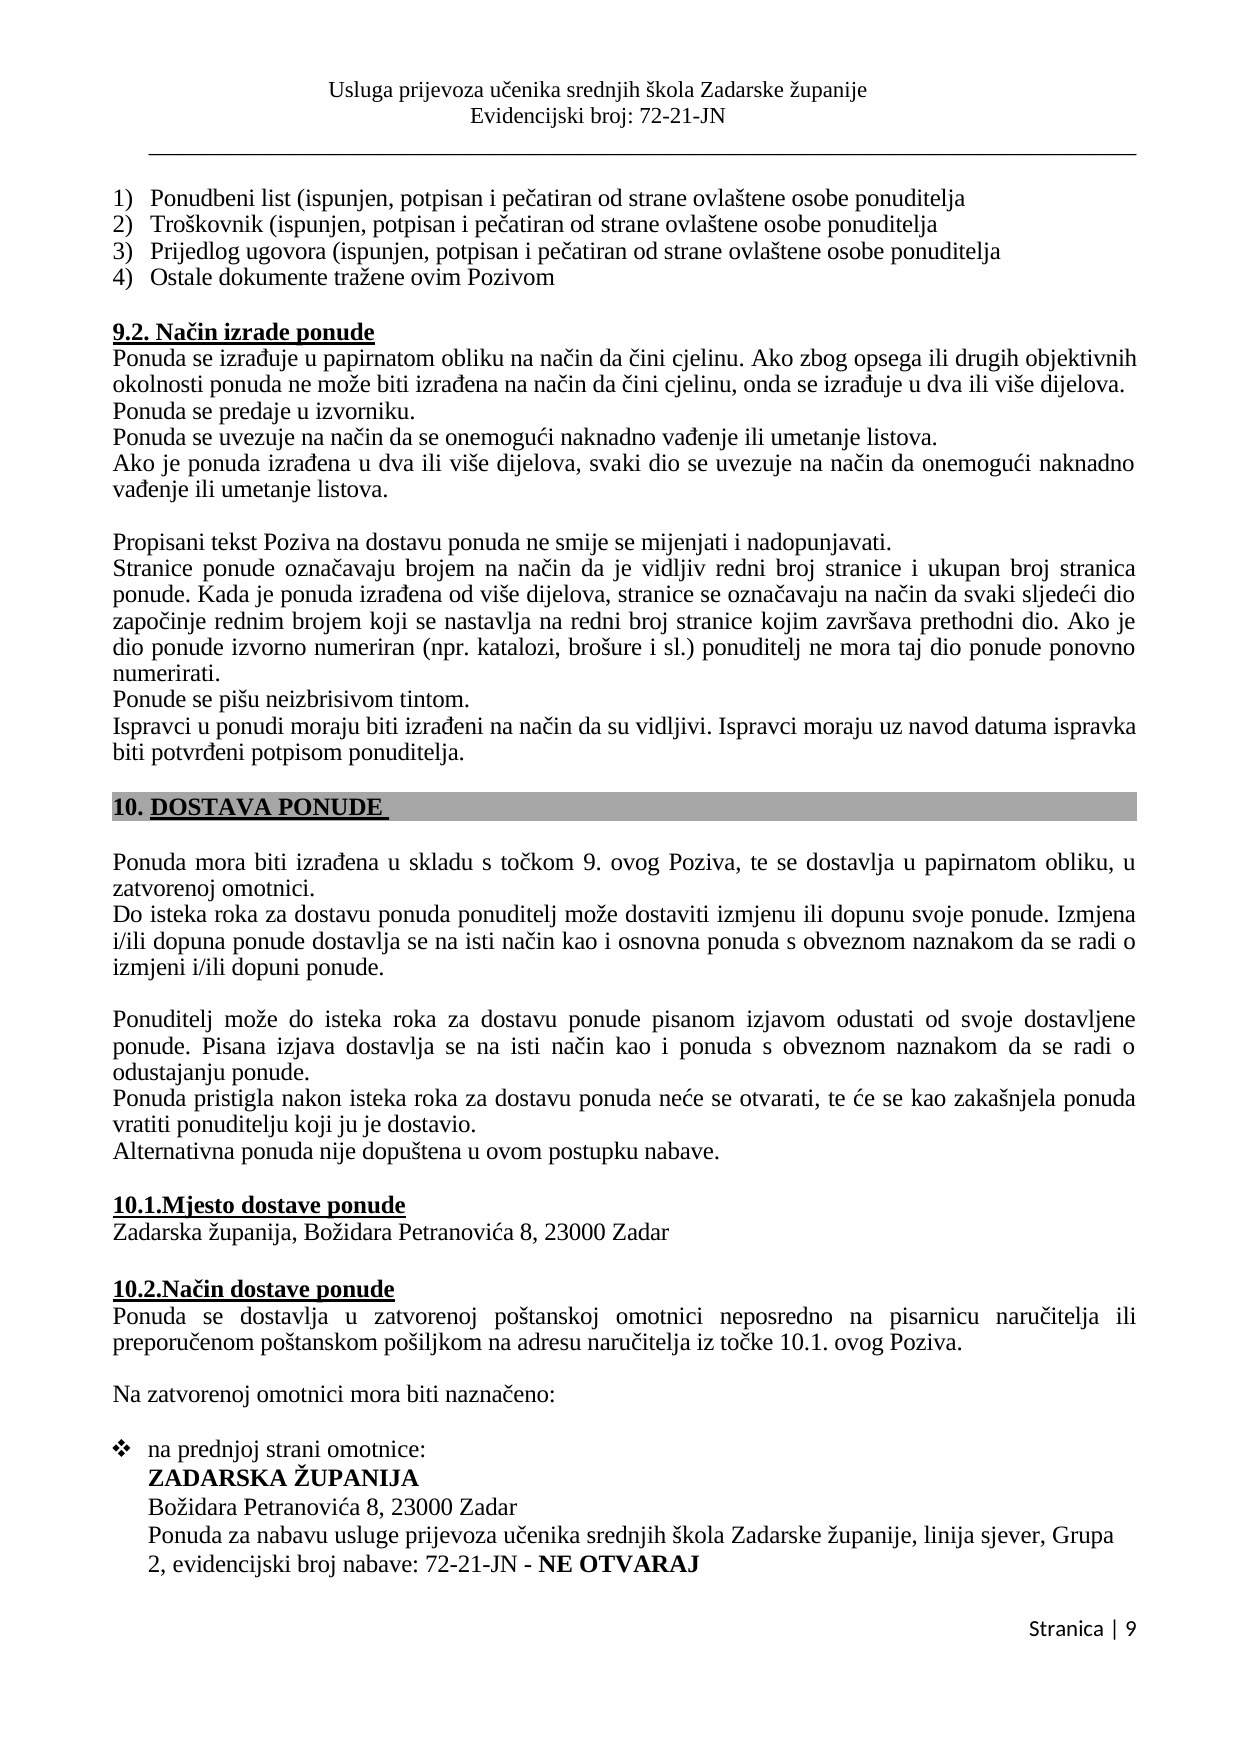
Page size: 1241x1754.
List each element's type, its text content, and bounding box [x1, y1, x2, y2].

text Ponuda mora biti izrađena u skladu s točkom 9. ovog Poziva, te se dostavlja u papirnatom obliku, u zatvorenoj omotnici. [112, 849, 1137, 902]
list Prijedlog ugovora (ispunjen, potpisan i pečatiran od strane ovlaštene osobe ponuditelja [112, 238, 1137, 264]
text Ponuda se izrađuje u papirnatom obliku na način da čini cjelinu. Ako zbog opsega ili drugih objektivnih okolnosti ponuda ne može biti izrađena na način da čini cjelinu, onda se izrađuje u dva ili više dijelova. [112, 346, 1137, 398]
text Ponuda za nabavu usluge prijevoza učenika srednjih škola Zadarske županije, linija sjever, Grupa 2, evidencijski broj nabave: 72-21-JN - NE OTVARAJ [148, 1521, 1137, 1578]
text Božidara Petranovića 8, 23000 Zadar [148, 1492, 1137, 1521]
text Ponude se pišu neizbrisivom tintom. [112, 687, 1137, 713]
text Ponuda se uvezuje na način da se onemogući naknadno vađenje ili umetanje listova. [112, 424, 1137, 451]
text Ispravci u ponudi moraju biti izrađeni na način da su vidljivi. Ispravci moraju uz navod datuma ispravka biti potvrđeni potpisom ponuditelja. [112, 713, 1137, 766]
list Ponudbeni list (ispunjen, potpisan i pečatiran od strane ovlaštene osobe ponuditelja [112, 186, 1137, 212]
text ZADARSKA ŽUPANIJA [148, 1463, 1137, 1492]
list Troškovnik (ispunjen, potpisan i pečatiran od strane ovlaštene osobe ponuditelja [112, 212, 1137, 238]
text 10.2.Način dostave ponude [112, 1274, 1137, 1303]
text Na zatvorenoj omotnici mora biti naznačeno: [112, 1382, 1137, 1408]
text 10.1.Mjesto dostave ponude [112, 1191, 1137, 1219]
text Ponuda pristigla nakon isteka roka za dostavu ponuda neće se otvarati, te će se kao zakašnjela ponuda vratiti ponuditelju koji ju je dostavio. [112, 1086, 1137, 1138]
list na prednjoj strani omotnice: [110, 1434, 1137, 1463]
text Zadarska županija, Božidara Petranovića 8, 23000 Zadar [112, 1219, 1137, 1246]
text Ponuda se dostavlja u zatvorenoj poštanskoj omotnici neposredno na pisarnicu naručitelja ili preporučenom poštanskom pošiljkom na adresu naručitelja iz točke 10.1. ovog Poziva. [112, 1303, 1137, 1356]
text 9.2. Način izrade ponude [112, 317, 1137, 346]
text Ponuditelj može do isteka roka za dostavu ponude pisanom izjavom odustati od svoje dostavljene ponude. Pisana izjava dostavlja se na isti način kao i ponuda s obveznom naznakom da se radi o odustajanju ponude. [112, 1007, 1137, 1086]
text Propisani tekst Poziva na dostavu ponuda ne smije se mijenjati i nadopunjavati. [112, 529, 1137, 556]
text Do isteka roka za dostavu ponuda ponuditelj može dostaviti izmjenu ili dopunu svoje ponude. Izmjena i/ili dopuna ponude dostavlja se na isti način kao i osnovna ponuda s obveznom naznakom da se radi o izmjeni i/ili dopuni ponude. [112, 902, 1137, 981]
text Alternativna ponuda nije dopuštena u ovom postupku nabave. [112, 1138, 1137, 1164]
list DOSTAVA PONUDE [112, 792, 1137, 821]
text Ponuda se predaje u izvorniku. [112, 398, 1137, 424]
text Stranice ponude označavaju brojem na način da je vidljiv redni broj stranice i ukupan broj stranica ponude. Kada je ponuda izrađena od više dijelova, stranice se označavaju na način da svaki sljedeći dio započinje rednim brojem koji se nastavlja na redni broj stranice kojim završava prethodni dio. Ako je dio ponude izvorno numeriran (npr. katalozi, brošure i sl.) ponuditelj ne mora taj dio ponude ponovno numerirati. [112, 556, 1137, 687]
list Ostale dokumente tražene ovim Pozivom [112, 264, 1137, 291]
text Ako je ponuda izrađena u dva ili više dijelova, svaki dio se uvezuje na način da onemogući naknadno vađenje ili umetanje listova. [112, 451, 1137, 503]
